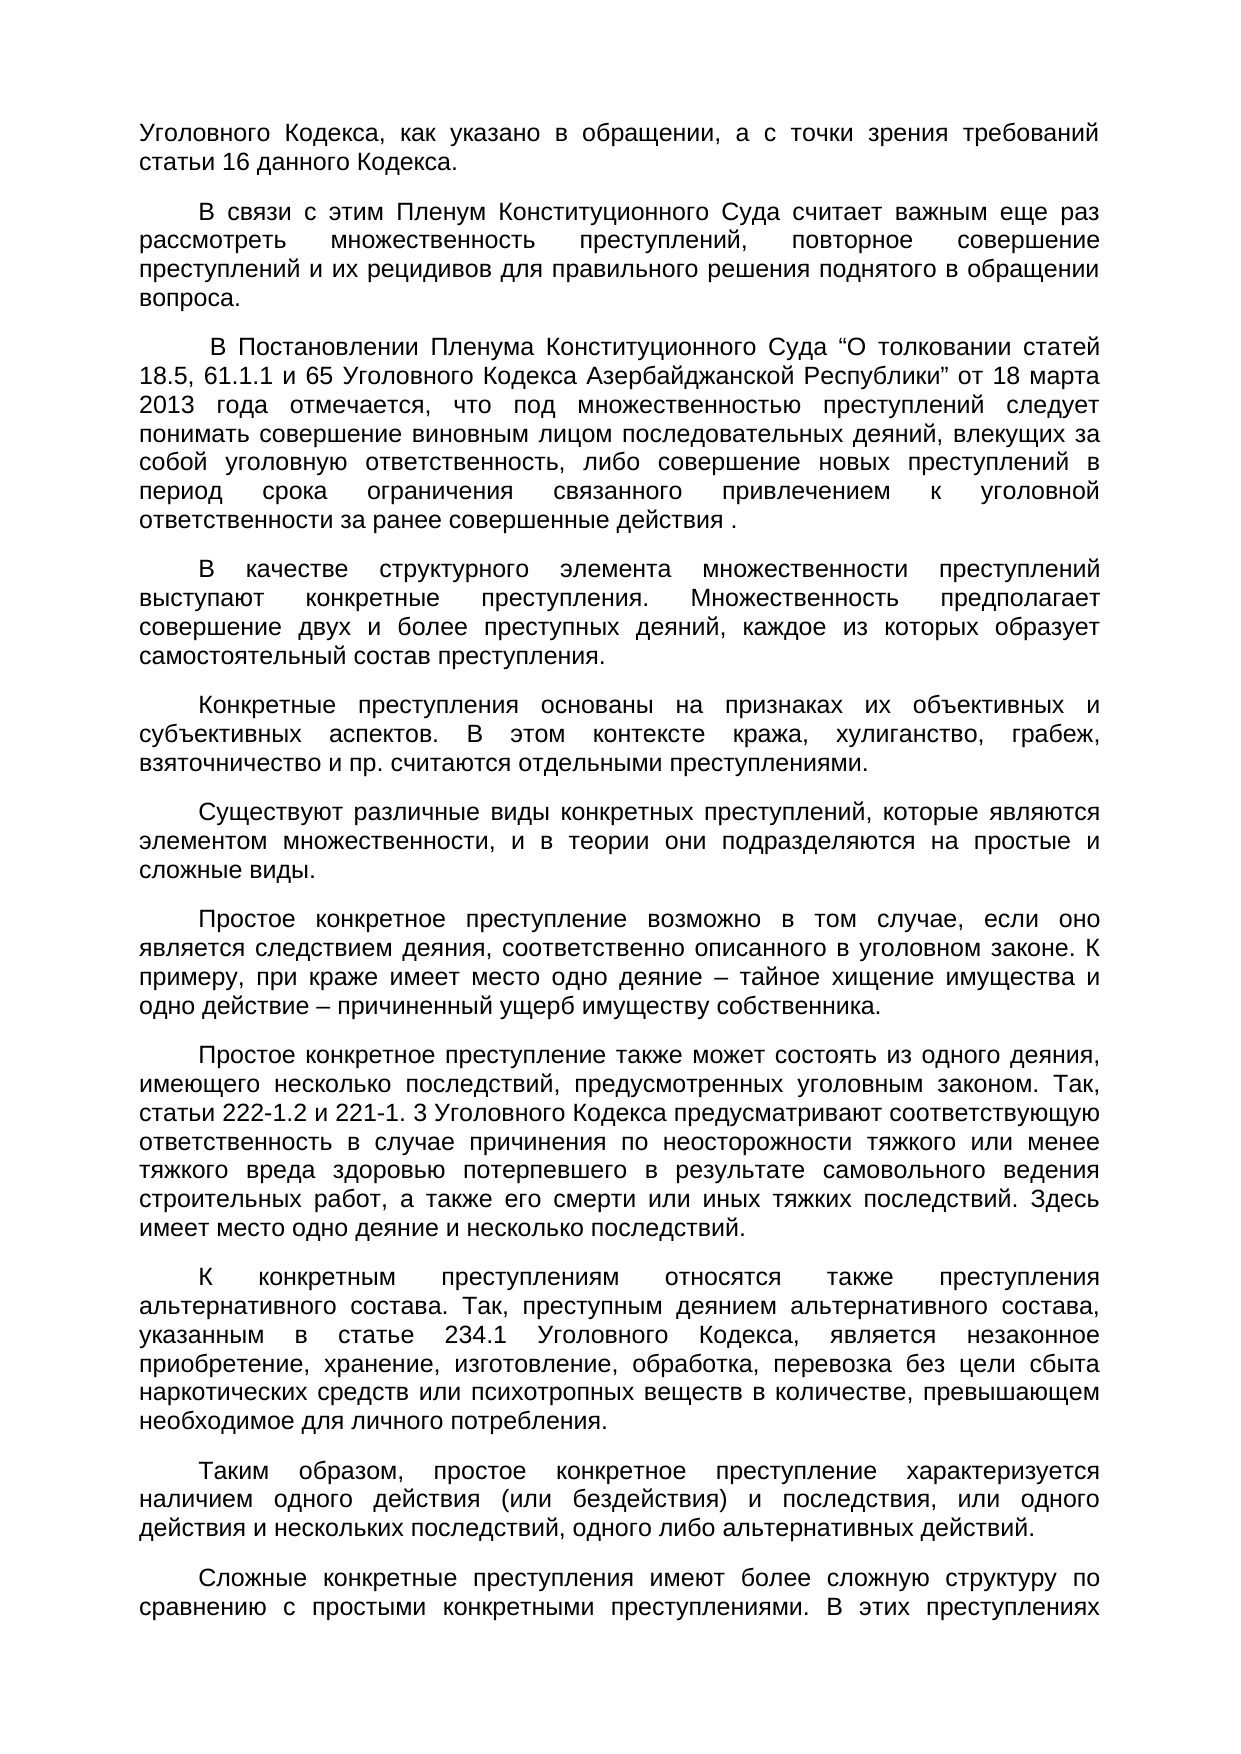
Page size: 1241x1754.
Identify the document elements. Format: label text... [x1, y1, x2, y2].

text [139, 1563, 1101, 1620]
text В качестве структурного элемента множественности преступлений выступают конкретные преступления. Множественность предполагает совершение двух и более преступных деяний, каждое из которых образует самостоятельный состав преступления. [139, 554, 1101, 669]
text В Постановлении Пленума Конституционного Суда “О толковании статей 18.5, 61.1.1 и 65 Уголовного Кодекса Азербайджанской Республики” от 18 марта 2013 года отмечается, что под множественностью преступлений следует понимать совершение виновным лицом последовательных деяний, влекущих за собой уголовную ответственность, либо совершение новых преступлений в период срока ограничения связанного привлечением к уголовной ответственности за ранее совершенные действия . [139, 332, 1101, 533]
text Конкретные преступления основаны на признаках их объективных и субъективных аспектов. В этом контексте кража, хулиганство, грабеж, взяточничество и пр. считаются отдельными преступлениями. [139, 690, 1101, 776]
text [139, 118, 1101, 176]
text К конкретным преступлениям относятся также преступления альтернативного состава. Так, преступным деянием альтернативного состава, указанным в статье 234.1 Уголовного Кодекса, является незаконное приобретение, хранение, изготовление, обработка, перевозка без цели сбыта наркотических средств или психотропных веществ в количестве, превышающем необходимое для личного потребления. [139, 1262, 1101, 1435]
text Таким образом, простое конкретное преступление характеризуется наличием одного действия (или бездействия) и последствия, или одного действия и нескольких последствий, одного либо альтернативных действий. [139, 1456, 1101, 1542]
text Простое конкретное преступление также может состоять из одного деяния, имеющего несколько последствий, предусмотренных уголовным законом. Так, статьи 222-1.2 и 221-1. 3 Уголовного Кодекса предусматривают соответствующую ответственность в случае причинения по неосторожности тяжкого или менее тяжкого вреда здоровью потерпевшего в результате самовольного ведения строительных работ, а также его смерти или иных тяжких последствий. Здесь имеет место одно деяние и несколько последствий. [139, 1040, 1101, 1241]
text Простое конкретное преступление возможно в том случае, если оно является следствием деяния, соответственно описанного в уголовном законе. К примеру, при краже имеет место одно деяние – тайное хищение имущества и одно действие – причиненный ущерб имуществу собственника. [139, 904, 1101, 1019]
text Существуют различные виды конкретных преступлений, которые являются элементом множественности, и в теории они подразделяются на простые и сложные виды. [139, 797, 1101, 883]
text В связи с этим Пленум Конституционного Суда считает важным еще раз рассмотреть множественность преступлений, повторное совершение преступлений и их рецидивов для правильного решения поднятого в обращении вопроса. [139, 196, 1101, 311]
